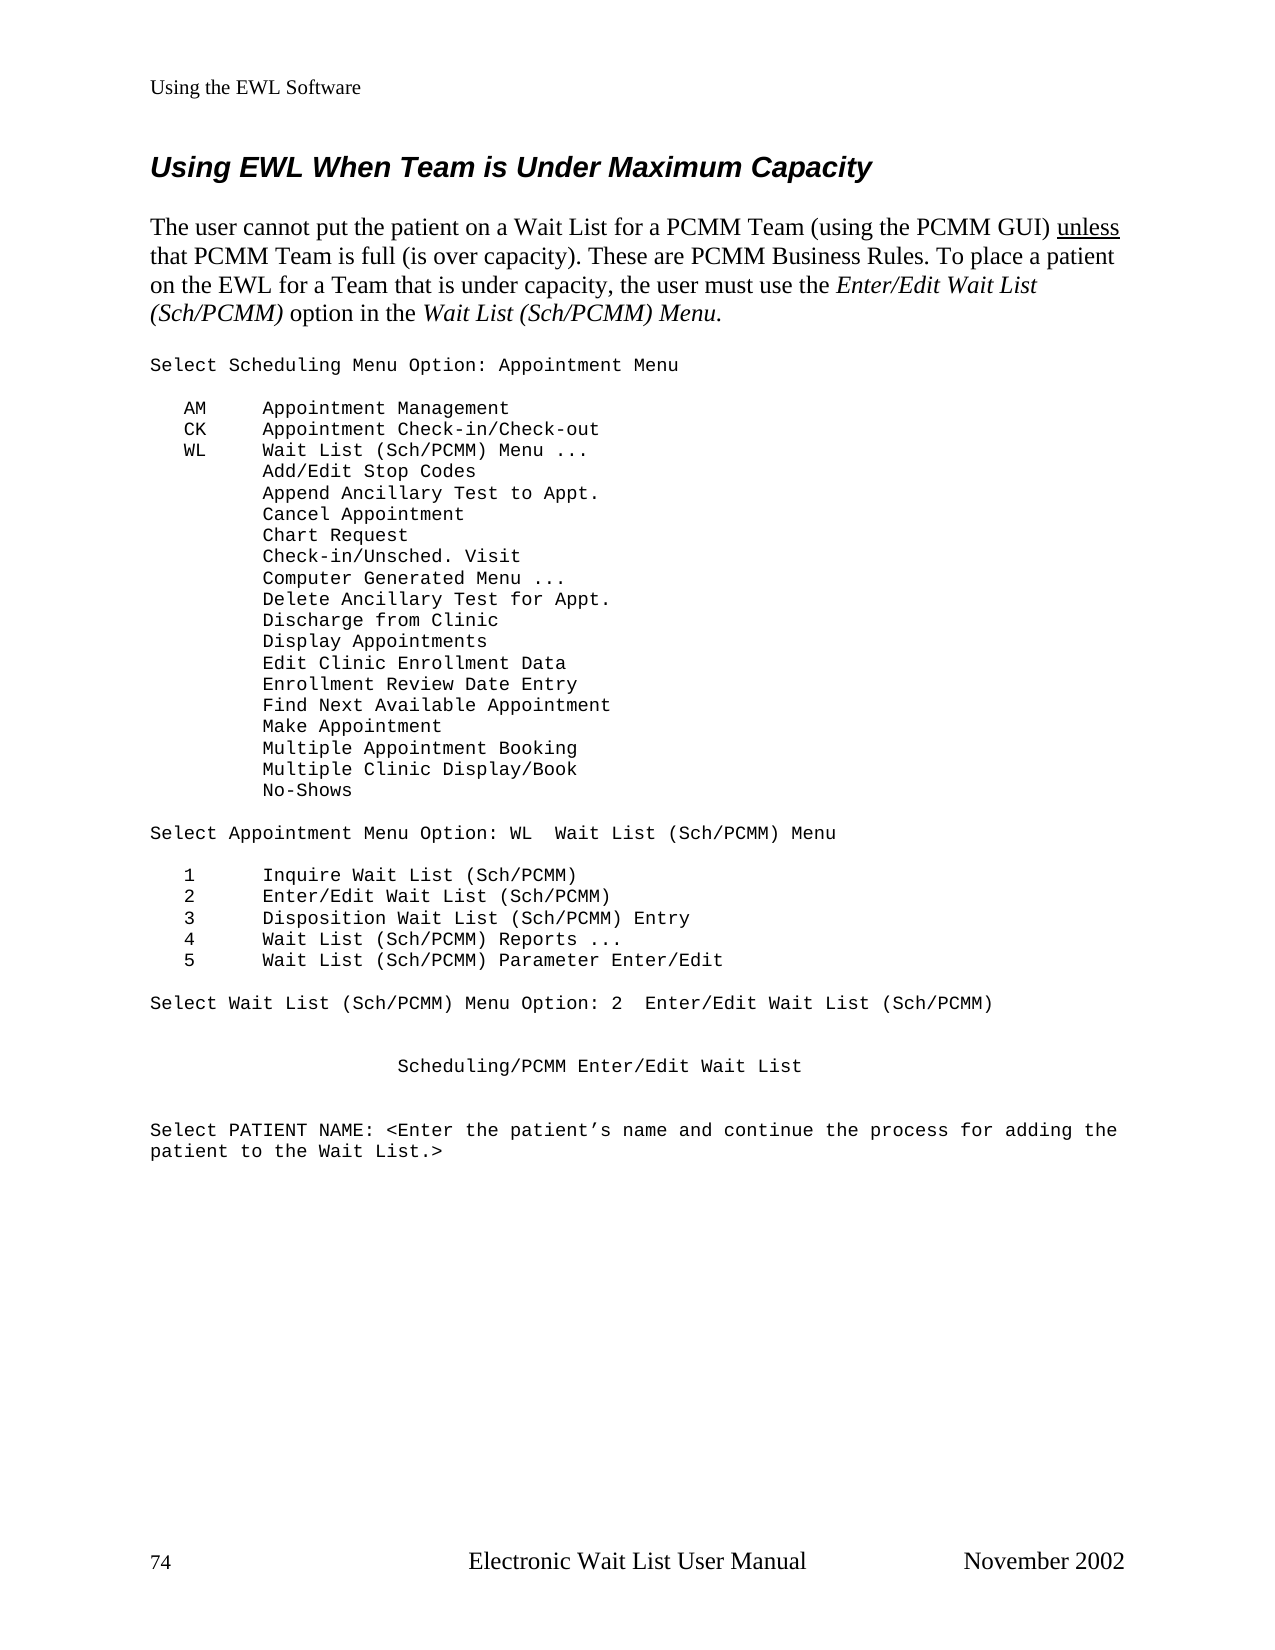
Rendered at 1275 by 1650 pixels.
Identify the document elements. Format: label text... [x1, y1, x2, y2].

text No-Shows [150, 781, 1125, 802]
text Check-in/Unsched. Visit [150, 547, 1125, 568]
text AM Appointment Management [150, 398, 1125, 420]
text Display Appointments [150, 632, 1125, 653]
text Append Ancillary Test to Appt. [150, 483, 1125, 505]
text Make Appointment [150, 717, 1125, 738]
text Select Wait List (Sch/PCMM) Menu Option: 2 Enter/Edit Wait List (Sch/PCMM) [150, 993, 1125, 1015]
text The user cannot put the patient on a Wait List for a PCMM Team (using the PCMM GUI) unless that PCMM Team is full (is over capacity). These are PCMM Business Rules. To place a patient on the EWL for a Team that is under capacity, the user must use the Enter/Edit Wait List (Sch/PCMM) option in the Wait List (Sch/PCMM) Menu. [150, 212, 1125, 327]
text 1 Inquire Wait List (Sch/PCMM) [150, 866, 1125, 887]
text Enrollment Review Date Entry [150, 675, 1125, 696]
text Scheduling/PCMM Enter/Edit Wait List [150, 1057, 1125, 1078]
text Computer Generated Menu ... [150, 568, 1125, 590]
subtitle Using EWL When Team is Under Maximum Capacity [150, 150, 1125, 183]
text Select PATIENT NAME: <Enter the patient’s name and continue the process for adding the patient to the Wait List.> [150, 1121, 1125, 1163]
text 5 Wait List (Sch/PCMM) Parameter Enter/Edit [150, 951, 1125, 972]
text 4 Wait List (Sch/PCMM) Reports ... [150, 930, 1125, 951]
text Cancel Appointment [150, 505, 1125, 526]
text Delete Ancillary Test for Appt. [150, 590, 1125, 611]
text Select Scheduling Menu Option: Appointment Menu [150, 356, 1125, 377]
text 2 Enter/Edit Wait List (Sch/PCMM) [150, 887, 1125, 908]
text Add/Edit Stop Codes [150, 462, 1125, 483]
text WL Wait List (Sch/PCMM) Menu ... [150, 441, 1125, 462]
text 3 Disposition Wait List (Sch/PCMM) Entry [150, 908, 1125, 930]
text Select Appointment Menu Option: WL Wait List (Sch/PCMM) Menu [150, 823, 1125, 845]
text CK Appointment Check-in/Check-out [150, 420, 1125, 441]
text Multiple Appointment Booking [150, 738, 1125, 760]
text Edit Clinic Enrollment Data [150, 653, 1125, 675]
text Find Next Available Appointment [150, 696, 1125, 717]
text Discharge from Clinic [150, 611, 1125, 632]
text Multiple Clinic Display/Book [150, 760, 1125, 781]
text Chart Request [150, 526, 1125, 547]
